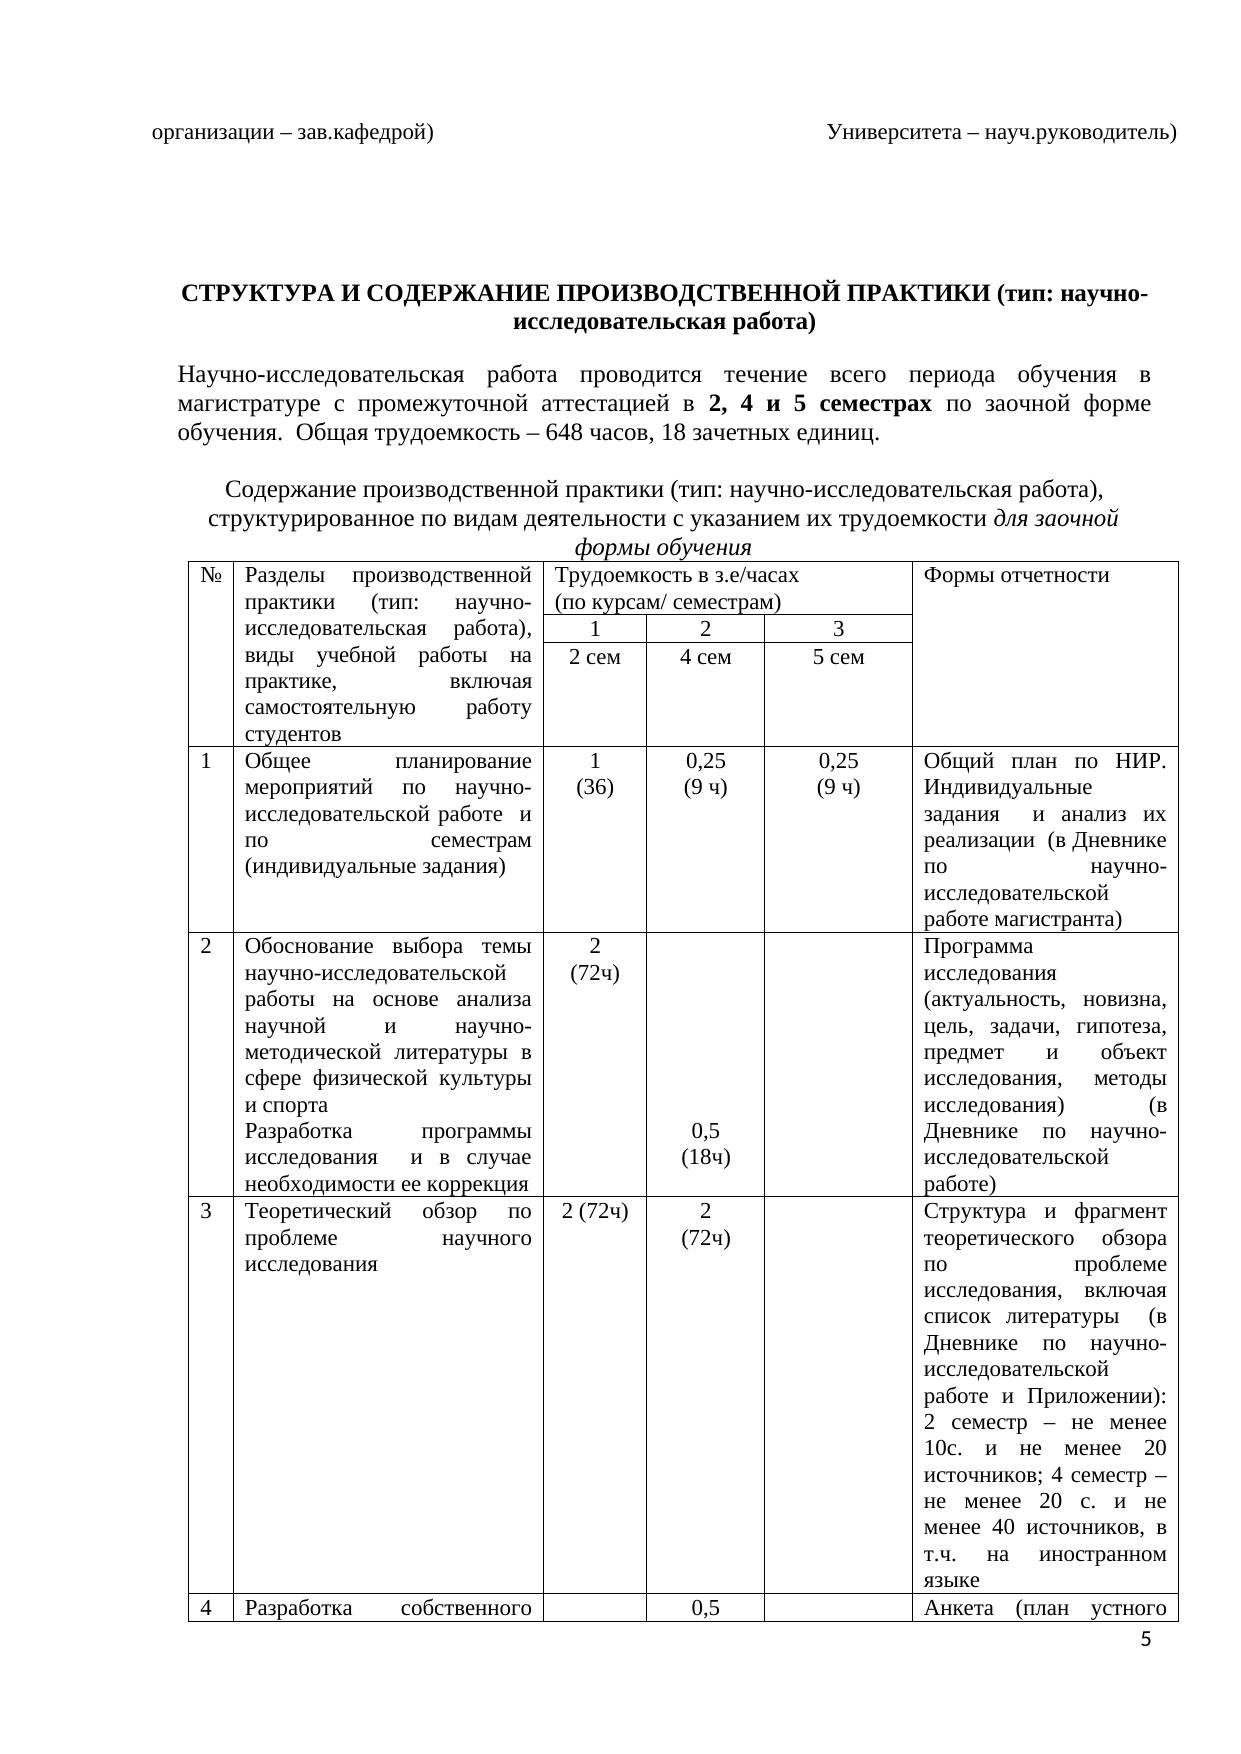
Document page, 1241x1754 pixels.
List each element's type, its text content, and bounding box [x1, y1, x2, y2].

table_cell Программа исследования (актуальность, новизна, цель, задачи, гипотеза, предмет и объект исследования, методы исследования) (в Дневнике по научно-исследовательской работе) [913, 933, 1178, 1196]
table_cell 2 (72ч) [647, 1197, 764, 1592]
table_header Трудоемкость в з.е/часах (по курсам/ семестрам) [544, 562, 912, 614]
table_header Формы отчетности [913, 562, 1178, 746]
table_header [140, 118, 746, 220]
table_cell 5 сем [765, 643, 912, 746]
text СТРУКТУРА И СОДЕРЖАНИЕ ПРОИЗВОДСТВЕННОЙ ПРАКТИКИ (тип: научно-исследовательская работа) [177, 278, 1152, 335]
table_cell 1 (36) [544, 747, 646, 932]
table_header № [189, 562, 233, 746]
table_cell [544, 1594, 646, 1621]
table_cell Теоретический обзор по проблеме научного исследования [234, 1197, 543, 1592]
table_cell 1 [544, 615, 646, 642]
table_cell 2 [647, 615, 764, 642]
table_cell 2 (72ч) [544, 933, 646, 1196]
table_cell 0,5 (18ч) [647, 933, 764, 1196]
text Содержание производственной практики (тип: научно-исследовательская работа), структурированное по видам деятельности с указанием их трудоемкости для заочной формы обучения [177, 474, 1152, 561]
table_cell Обоснование выбора темы научно-исследовательской работы на основе анализа научной и научно-методической литературы в сфере физической культуры и спорта Разработка программы исследования и в случае необходимости ее коррекция [234, 933, 543, 1196]
table_cell 4 сем [647, 643, 764, 746]
table_cell Общее планирование мероприятий по научно-исследовательской работе и по семестрам (индивидуальные задания) [234, 747, 543, 932]
table_cell 2 сем [544, 643, 646, 746]
table_cell Структура и фрагмент теоретического обзора по проблеме исследования, включая список литературы (в Дневнике по научно-исследовательской работе и Приложении): 2 семестр – не менее 10с. и не менее 20 источников; 4 семестр – не менее 20 с. и не менее 40 источников, в т.ч. на иностранном языке [913, 1197, 1178, 1592]
table_cell 4 [189, 1594, 233, 1621]
table_header Разделы производственной практики (тип: научно-исследовательская работа), виды учебной работы на практике, включая самостоятельную работу студентов [234, 562, 543, 746]
table_cell 2 [189, 933, 233, 1196]
table_cell 2 (72ч) [544, 1197, 646, 1592]
table_cell 1 [189, 747, 233, 932]
table_cell 0,5 (18ч) [647, 1594, 764, 1621]
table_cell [234, 1594, 543, 1621]
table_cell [913, 1594, 1178, 1621]
table_cell [765, 1594, 912, 1621]
table_cell 0,25 (9 ч) [765, 747, 912, 932]
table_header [746, 118, 1188, 220]
table_cell [765, 1197, 912, 1592]
table_cell 3 [765, 615, 912, 642]
table_cell [765, 933, 912, 1196]
text Научно-исследовательская работа проводится течение всего периода обучения в магистратуре с промежуточной аттестацией в 2, 4 и 5 семестрах по заочной форме обучения. Общая трудоемкость – 648 часов, 18 зачетных единиц. [177, 359, 1152, 446]
table_cell Общий план по НИР. Индивидуальные задания и анализ их реализации (в Дневнике по научно-исследовательской работе магистранта) [913, 747, 1178, 932]
table_cell 3 [189, 1197, 233, 1592]
table_cell 0,25 (9 ч) [647, 747, 764, 932]
